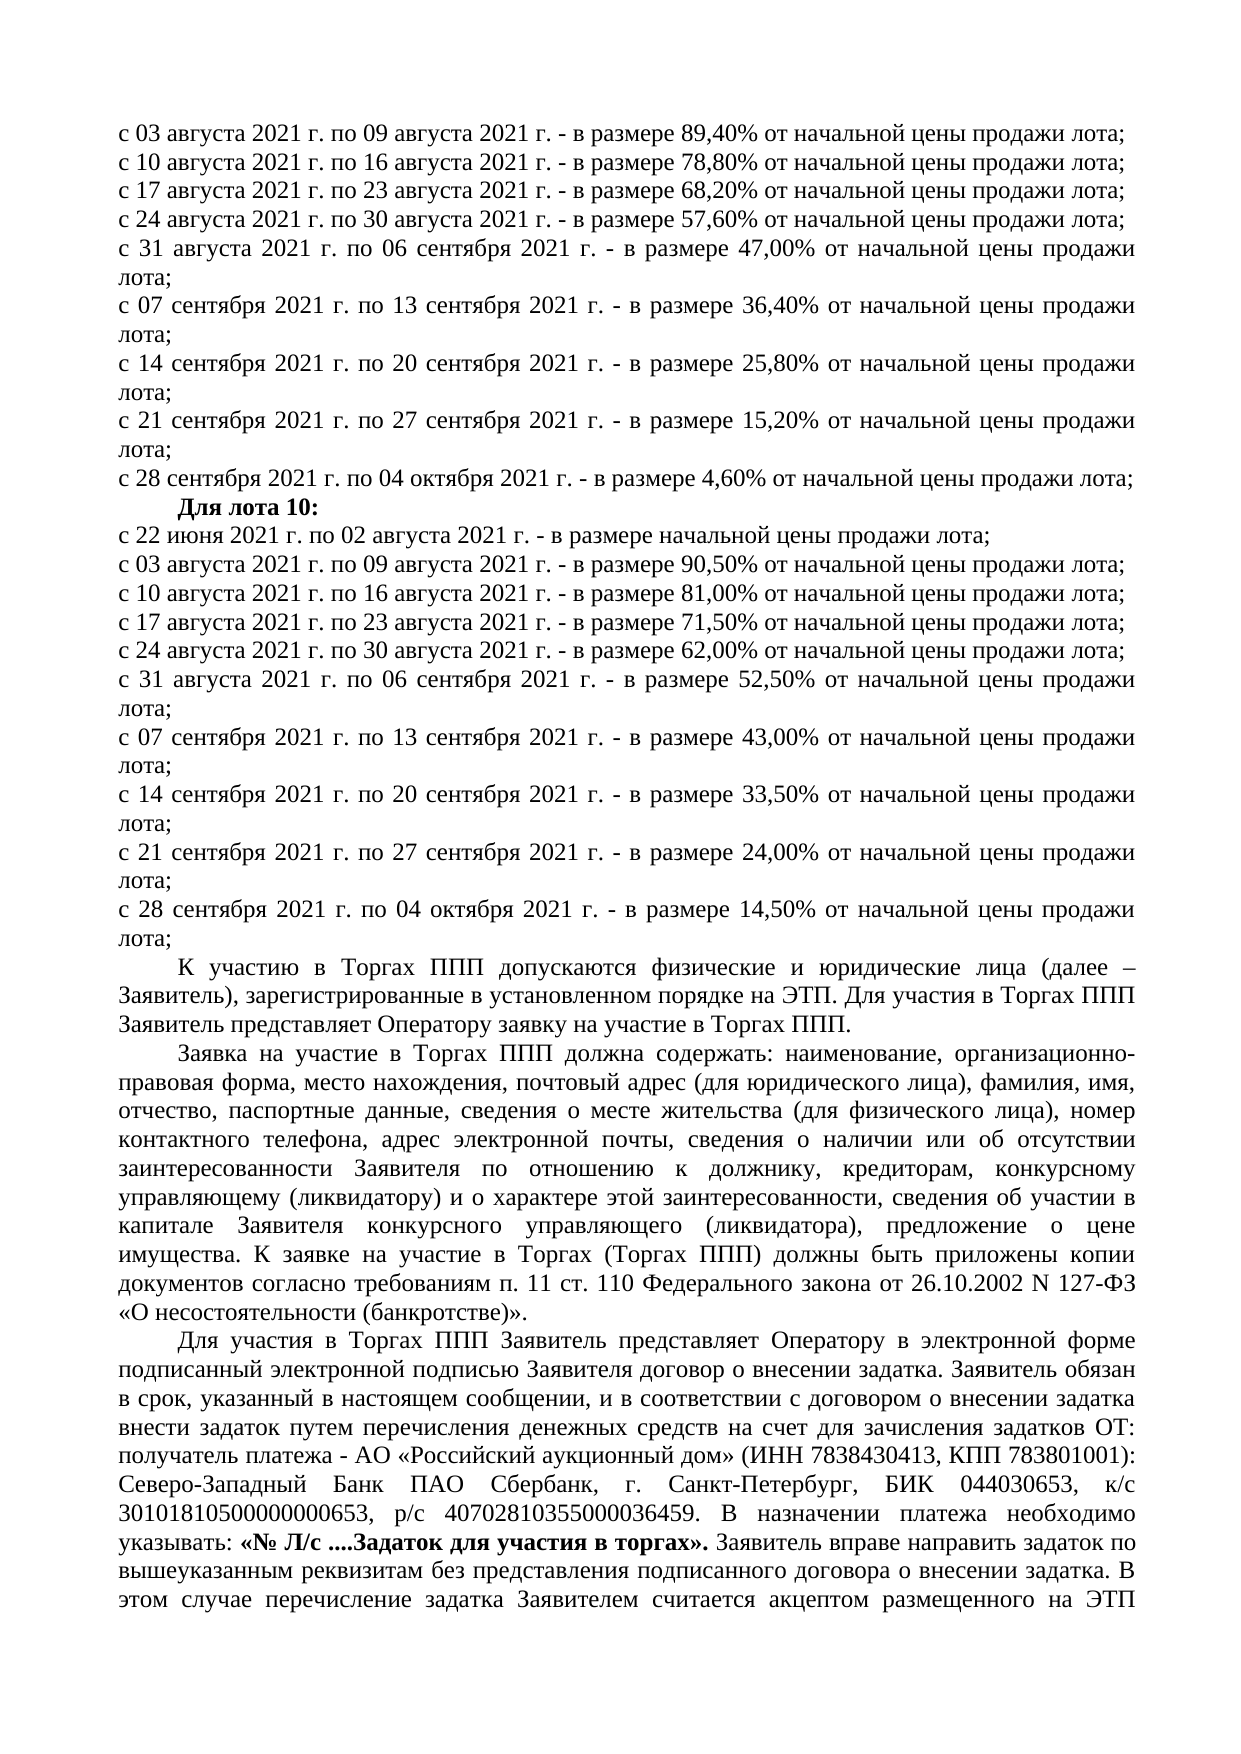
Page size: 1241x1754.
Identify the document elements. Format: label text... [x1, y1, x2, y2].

text с 31 августа 2021 г. по 06 сентября 2021 г. - в размере 47,00% от начальной цены продажи лота; [118, 233, 1137, 291]
text с 07 сентября 2021 г. по 13 сентября 2021 г. - в размере 43,00% от начальной цены продажи лота; [118, 722, 1137, 779]
text с 22 июня 2021 г. по 02 августа 2021 г. - в размере начальной цены продажи лота; [118, 521, 1137, 549]
text с 17 августа 2021 г. по 23 августа 2021 г. - в размере 68,20% от начальной цены продажи лота; [118, 176, 1137, 204]
text с 28 сентября 2021 г. по 04 октября 2021 г. - в размере 14,50% от начальной цены продажи лота; [118, 894, 1137, 952]
text с 24 августа 2021 г. по 30 августа 2021 г. - в размере 62,00% от начальной цены продажи лота; [118, 636, 1137, 664]
text К участию в Торгах ППП допускаются физические и юридические лица (далее – Заявитель), зарегистрированные в установленном порядке на ЭТП. Для участия в Торгах ППП Заявитель представляет Оператору заявку на участие в Торгах ППП. [118, 952, 1137, 1038]
text с 17 августа 2021 г. по 23 августа 2021 г. - в размере 71,50% от начальной цены продажи лота; [118, 607, 1137, 636]
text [118, 1326, 1137, 1613]
text с 10 августа 2021 г. по 16 августа 2021 г. - в размере 81,00% от начальной цены продажи лота; [118, 578, 1137, 607]
text Для лота 10: [118, 492, 1137, 521]
text с 14 сентября 2021 г. по 20 сентября 2021 г. - в размере 25,80% от начальной цены продажи лота; [118, 348, 1137, 406]
text с 03 августа 2021 г. по 09 августа 2021 г. - в размере 89,40% от начальной цены продажи лота; [118, 118, 1137, 147]
text с 24 августа 2021 г. по 30 августа 2021 г. - в размере 57,60% от начальной цены продажи лота; [118, 204, 1137, 233]
text с 31 августа 2021 г. по 06 сентября 2021 г. - в размере 52,50% от начальной цены продажи лота; [118, 664, 1137, 722]
text с 07 сентября 2021 г. по 13 сентября 2021 г. - в размере 36,40% от начальной цены продажи лота; [118, 291, 1137, 348]
text с 03 августа 2021 г. по 09 августа 2021 г. - в размере 90,50% от начальной цены продажи лота; [118, 549, 1137, 578]
text с 14 сентября 2021 г. по 20 сентября 2021 г. - в размере 33,50% от начальной цены продажи лота; [118, 779, 1137, 837]
text с 21 сентября 2021 г. по 27 сентября 2021 г. - в размере 24,00% от начальной цены продажи лота; [118, 837, 1137, 894]
text с 10 августа 2021 г. по 16 августа 2021 г. - в размере 78,80% от начальной цены продажи лота; [118, 147, 1137, 176]
text с 21 сентября 2021 г. по 27 сентября 2021 г. - в размере 15,20% от начальной цены продажи лота; [118, 406, 1137, 463]
text Заявка на участие в Торгах ППП должна содержать: наименование, организационно-правовая форма, место нахождения, почтовый адрес (для юридического лица), фамилия, имя, отчество, паспортные данные, сведения о месте жительства (для физического лица), номер контактного телефона, адрес электронной почты, сведения о наличии или об отсутствии заинтересованности Заявителя по отношению к должнику, кредиторам, конкурсному управляющему (ликвидатору) и о характере этой заинтересованности, сведения об участии в капитале Заявителя конкурсного управляющего (ликвидатора), предложение о цене имущества. К заявке на участие в Торгах (Торгах ППП) должны быть приложены копии документов согласно требованиям п. 11 ст. 110 Федерального закона от 26.10.2002 N 127-ФЗ «О несостоятельности (банкротстве)». [118, 1038, 1137, 1326]
text с 28 сентября 2021 г. по 04 октября 2021 г. - в размере 4,60% от начальной цены продажи лота; [118, 463, 1137, 492]
